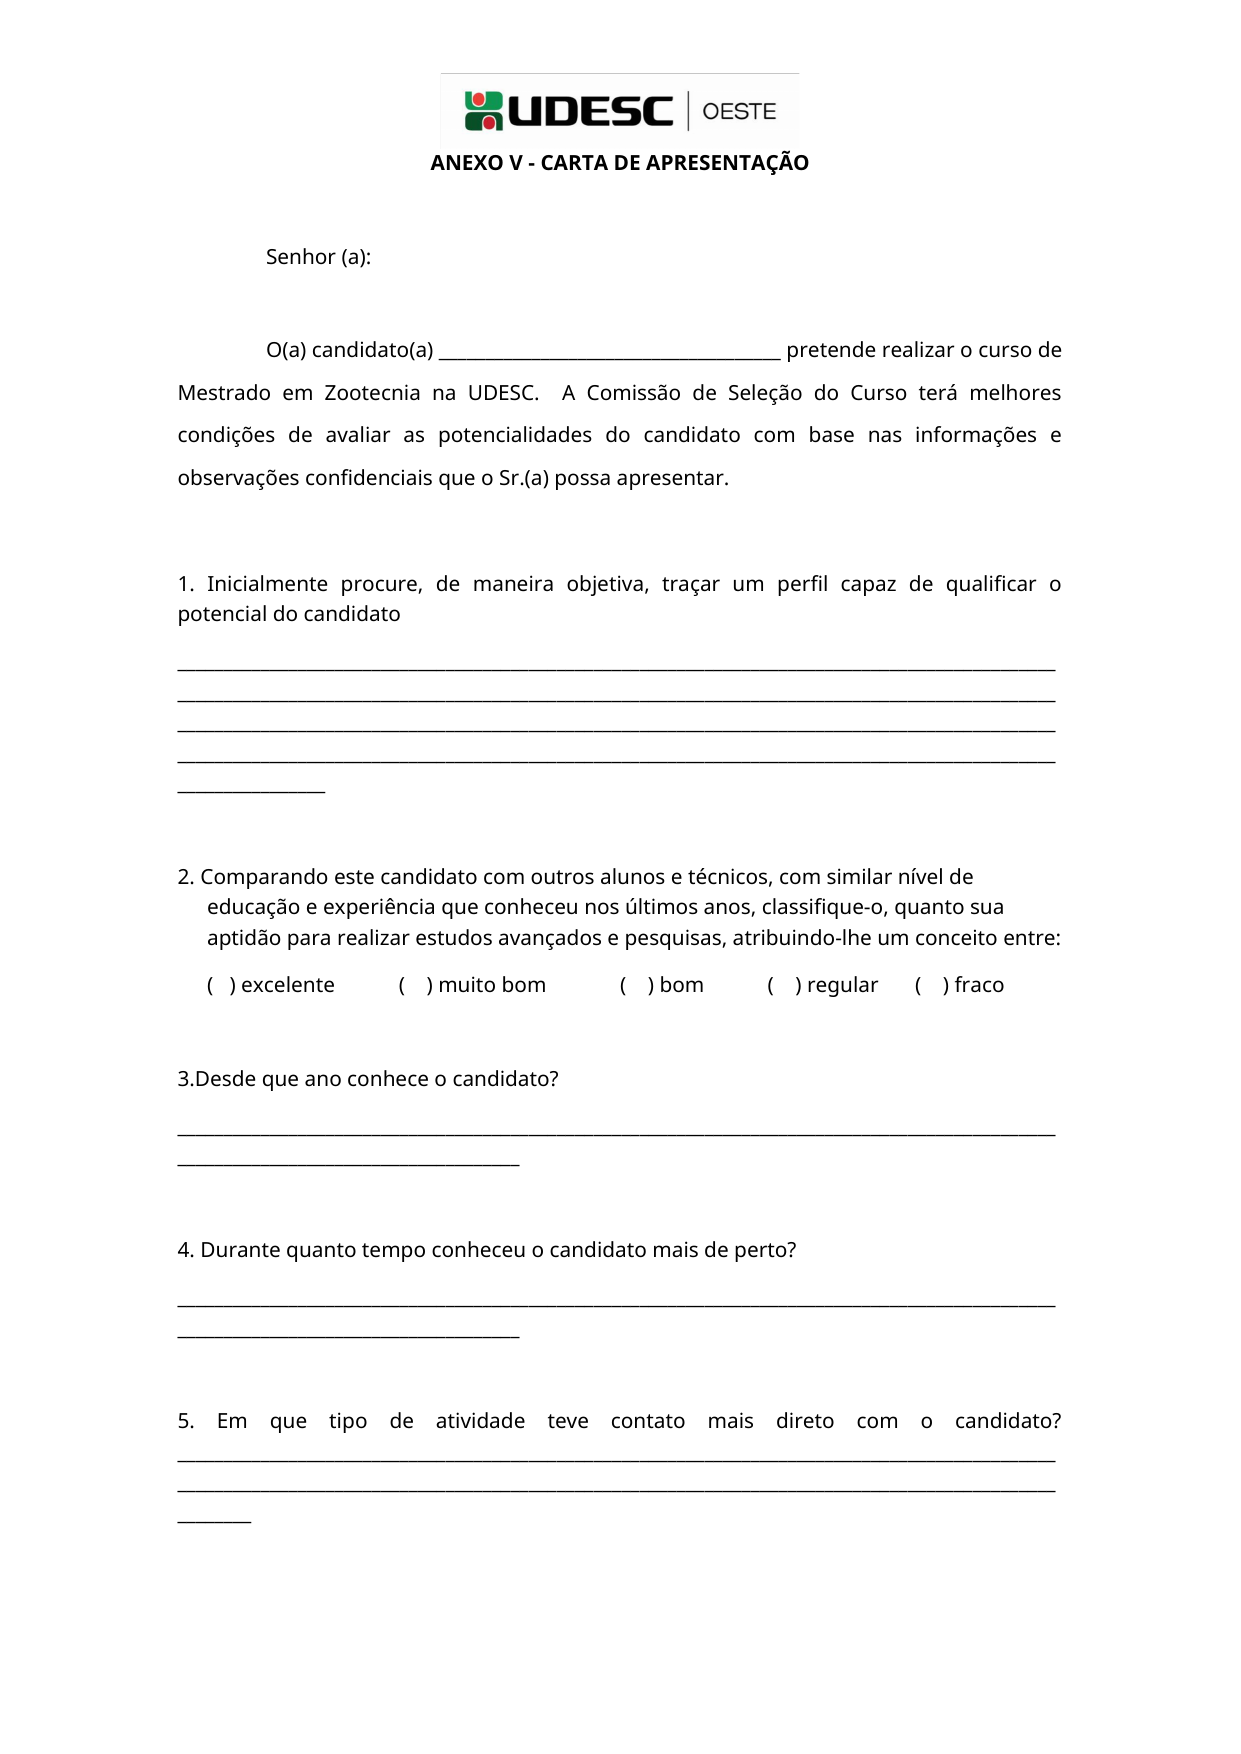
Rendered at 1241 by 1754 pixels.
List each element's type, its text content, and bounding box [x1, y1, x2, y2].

text 2. Comparando este candidato com outros alunos e técnicos, com similar nível de educação e experiência que conheceu nos últimos anos, classifique-o, quanto sua aptidão para realizar estudos avançados e pesquisas, atribuindo-lhe um conceito entre: [177, 862, 1063, 952]
text 1. Inicialmente procure, de maneira objetiva, traçar um perfil capaz de qualificar o potencial do candidato [177, 569, 1063, 628]
picture [440, 73, 800, 149]
text ____________________________________________________________________________________________________________________________________ [177, 1111, 1063, 1170]
text ____________________________________________________________________________________________________________________________________________________________________________________________________________________________________________________________________________________________________________________________________________________________________________________________________________ [177, 647, 1063, 797]
text 4. Durante quanto tempo conheceu o candidato mais de perto? [177, 1235, 1063, 1264]
text Senhor (a): [177, 242, 1063, 270]
text ANEXO V - CARTA DE APRESENTAÇÃO [177, 148, 1063, 177]
text 3.Desde que ano conhece o candidato? [177, 1064, 1063, 1092]
text 5. Em que tipo de atividade teve contato mais direto com o candidato? ______________________________________________________________________________________________________________________________________________________________________________________________________ [177, 1406, 1063, 1526]
text ( ) excelente ( ) muito bom ( ) bom ( ) regular ( ) fraco [177, 970, 1063, 999]
text ____________________________________________________________________________________________________________________________________ [177, 1282, 1063, 1341]
text O(a) candidato(a) _____________________________________ pretende realizar o curso de Mestrado em Zootecnia na UDESC. A Comissão de Seleção do Curso terá melhores condições de avaliar as potencialidades do candidato com base nas informações e observações confidenciais que o Sr.(a) possa apresentar. [177, 335, 1063, 492]
